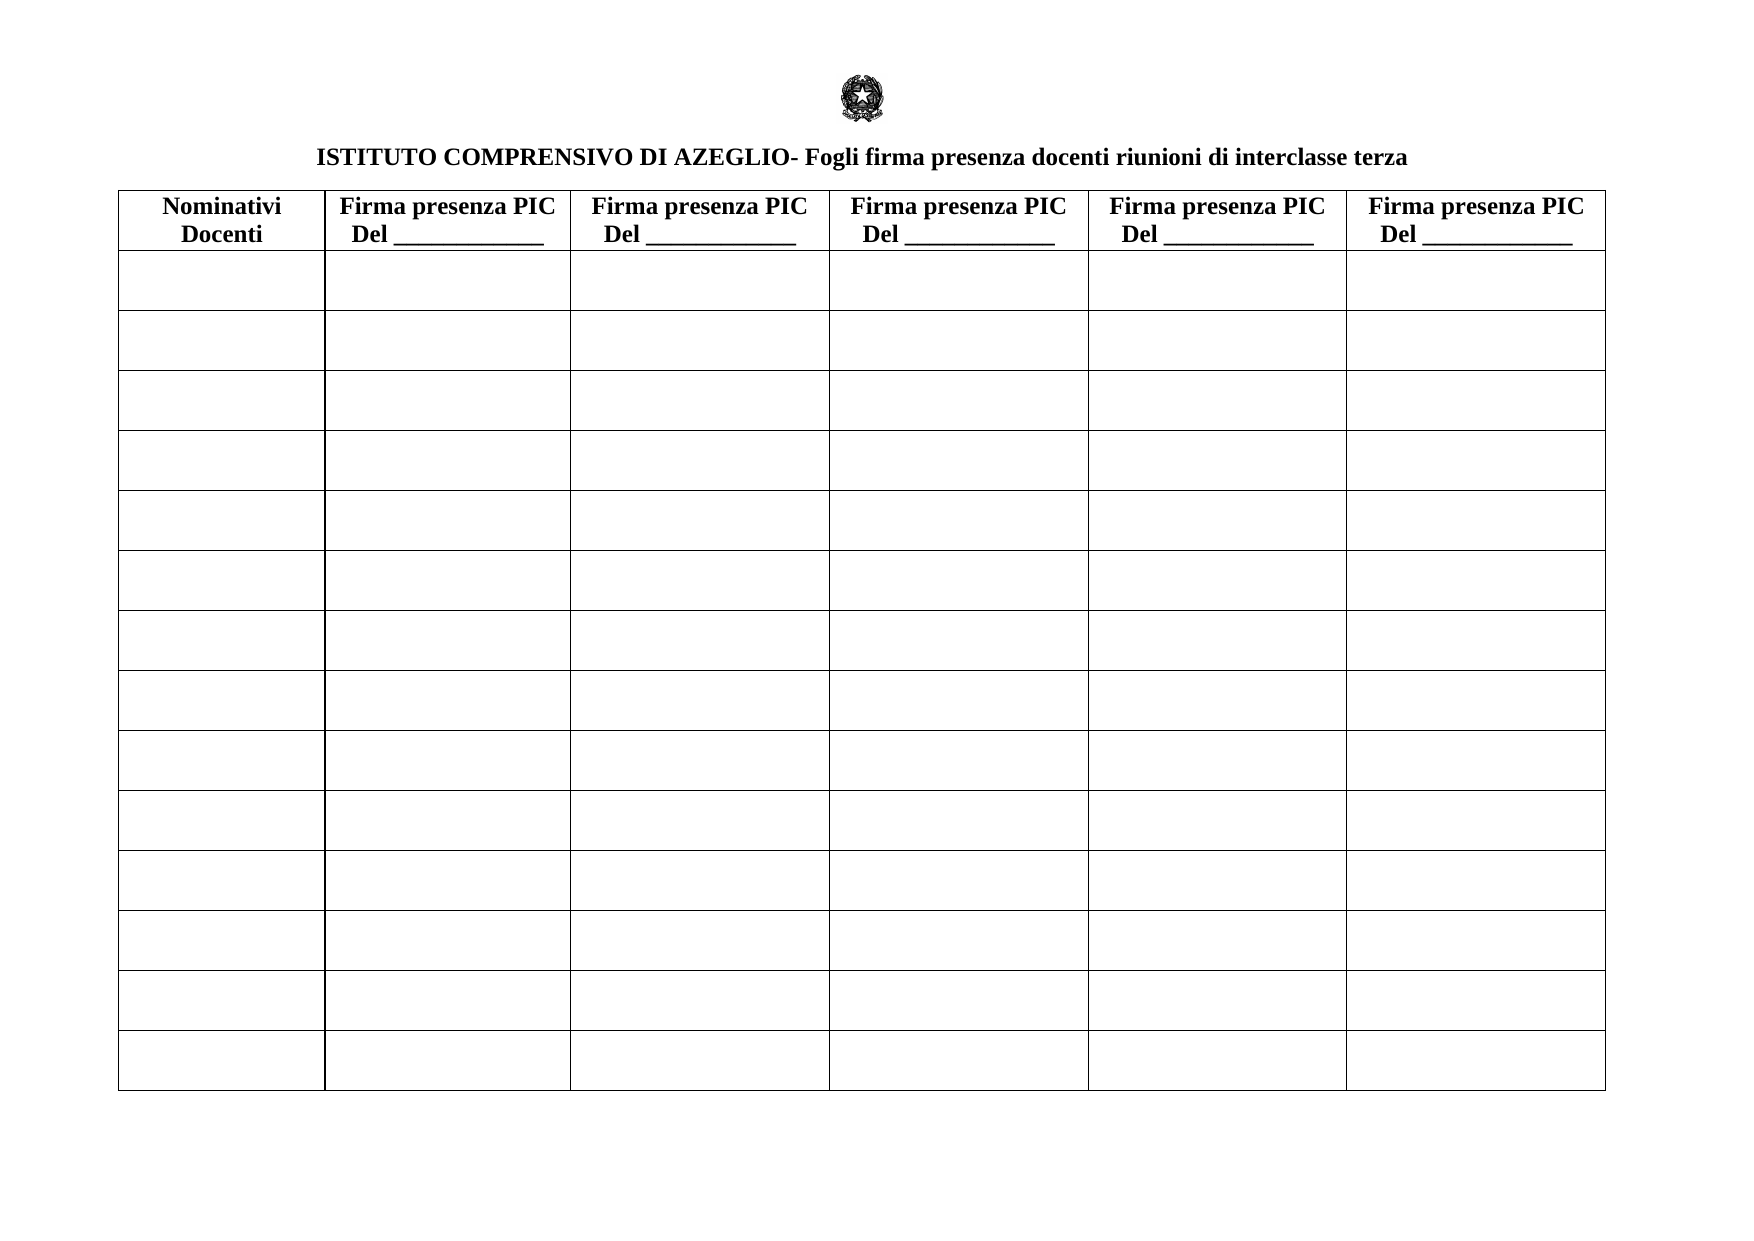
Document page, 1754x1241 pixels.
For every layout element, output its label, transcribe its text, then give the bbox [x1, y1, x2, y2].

picture [836, 73, 888, 124]
table_cell [326, 551, 570, 610]
table_cell [119, 911, 324, 970]
table_cell [1089, 551, 1346, 610]
table_cell [326, 671, 570, 730]
table_cell [1089, 311, 1346, 370]
table_cell [1089, 731, 1346, 790]
table_header Firma presenza PIC Del ____________ [1089, 191, 1346, 250]
table_cell [571, 431, 829, 490]
table_cell [830, 671, 1088, 730]
table_cell [830, 491, 1088, 550]
table_cell [1089, 611, 1346, 670]
table_cell [326, 791, 570, 850]
table_cell [326, 1031, 570, 1090]
table_cell [326, 611, 570, 670]
table_cell [830, 551, 1088, 610]
table_cell [326, 311, 570, 370]
table_cell [571, 251, 829, 310]
table_cell [571, 1031, 829, 1090]
table_cell [119, 791, 324, 850]
table_cell [1089, 851, 1346, 910]
table_cell [830, 911, 1088, 970]
table_cell [830, 851, 1088, 910]
table_cell [571, 491, 829, 550]
table_cell [119, 311, 324, 370]
table_cell [119, 671, 324, 730]
table_cell [326, 251, 570, 310]
table_cell [1347, 791, 1605, 850]
table_cell [326, 431, 570, 490]
table_cell [119, 251, 324, 310]
table_header Firma presenza PIC Del ____________ [1347, 191, 1605, 250]
table_cell [830, 431, 1088, 490]
table_cell [571, 911, 829, 970]
table_cell [830, 791, 1088, 850]
table_cell [119, 551, 324, 610]
table_cell [830, 731, 1088, 790]
table_cell [1347, 851, 1605, 910]
table_cell [830, 251, 1088, 310]
table_cell [1347, 251, 1605, 310]
table_cell [119, 851, 324, 910]
table_cell [1347, 731, 1605, 790]
table_cell [326, 731, 570, 790]
table_cell [326, 971, 570, 1030]
table_header Firma presenza PIC Del ____________ [830, 191, 1088, 250]
table_cell [119, 611, 324, 670]
table_cell [119, 971, 324, 1030]
table_cell [1347, 431, 1605, 490]
table_cell [1347, 611, 1605, 670]
table_cell [119, 431, 324, 490]
table_header Firma presenza PIC Del ____________ [326, 191, 570, 250]
table_cell [1347, 551, 1605, 610]
table_cell [1089, 671, 1346, 730]
table_cell [1347, 371, 1605, 430]
table_cell [571, 791, 829, 850]
table_cell [119, 491, 324, 550]
table_cell [571, 671, 829, 730]
table_cell [1089, 251, 1346, 310]
table_cell [1089, 911, 1346, 970]
table_cell [830, 971, 1088, 1030]
table_cell [119, 371, 324, 430]
table_cell [1347, 311, 1605, 370]
table_cell [1347, 671, 1605, 730]
table_cell [1347, 911, 1605, 970]
table_cell [1089, 1031, 1346, 1090]
table_cell [571, 551, 829, 610]
table_cell [830, 371, 1088, 430]
table_cell [1089, 971, 1346, 1030]
table_cell [571, 611, 829, 670]
text ISTITUTO COMPRENSIVO DI AZEGLIO- Fogli firma presenza docenti riunioni di interclasse terza [118, 142, 1606, 171]
table_cell [571, 971, 829, 1030]
table_cell [1347, 1031, 1605, 1090]
table_cell [326, 911, 570, 970]
table_cell [830, 1031, 1088, 1090]
table_cell [571, 311, 829, 370]
table_cell [326, 371, 570, 430]
table_cell [571, 851, 829, 910]
table_cell [326, 491, 570, 550]
table_cell [571, 731, 829, 790]
table_cell [1089, 491, 1346, 550]
table_cell [1089, 371, 1346, 430]
table_cell [1347, 491, 1605, 550]
table_cell [1089, 431, 1346, 490]
table_cell [326, 851, 570, 910]
table_cell [119, 731, 324, 790]
table_cell [119, 1031, 324, 1090]
table_header Firma presenza PIC Del ____________ [571, 191, 829, 250]
table_cell [1089, 791, 1346, 850]
table_cell [830, 311, 1088, 370]
table_cell [571, 371, 829, 430]
table_cell [830, 611, 1088, 670]
table_header Nominativi Docenti [119, 191, 324, 250]
table_cell [1347, 971, 1605, 1030]
